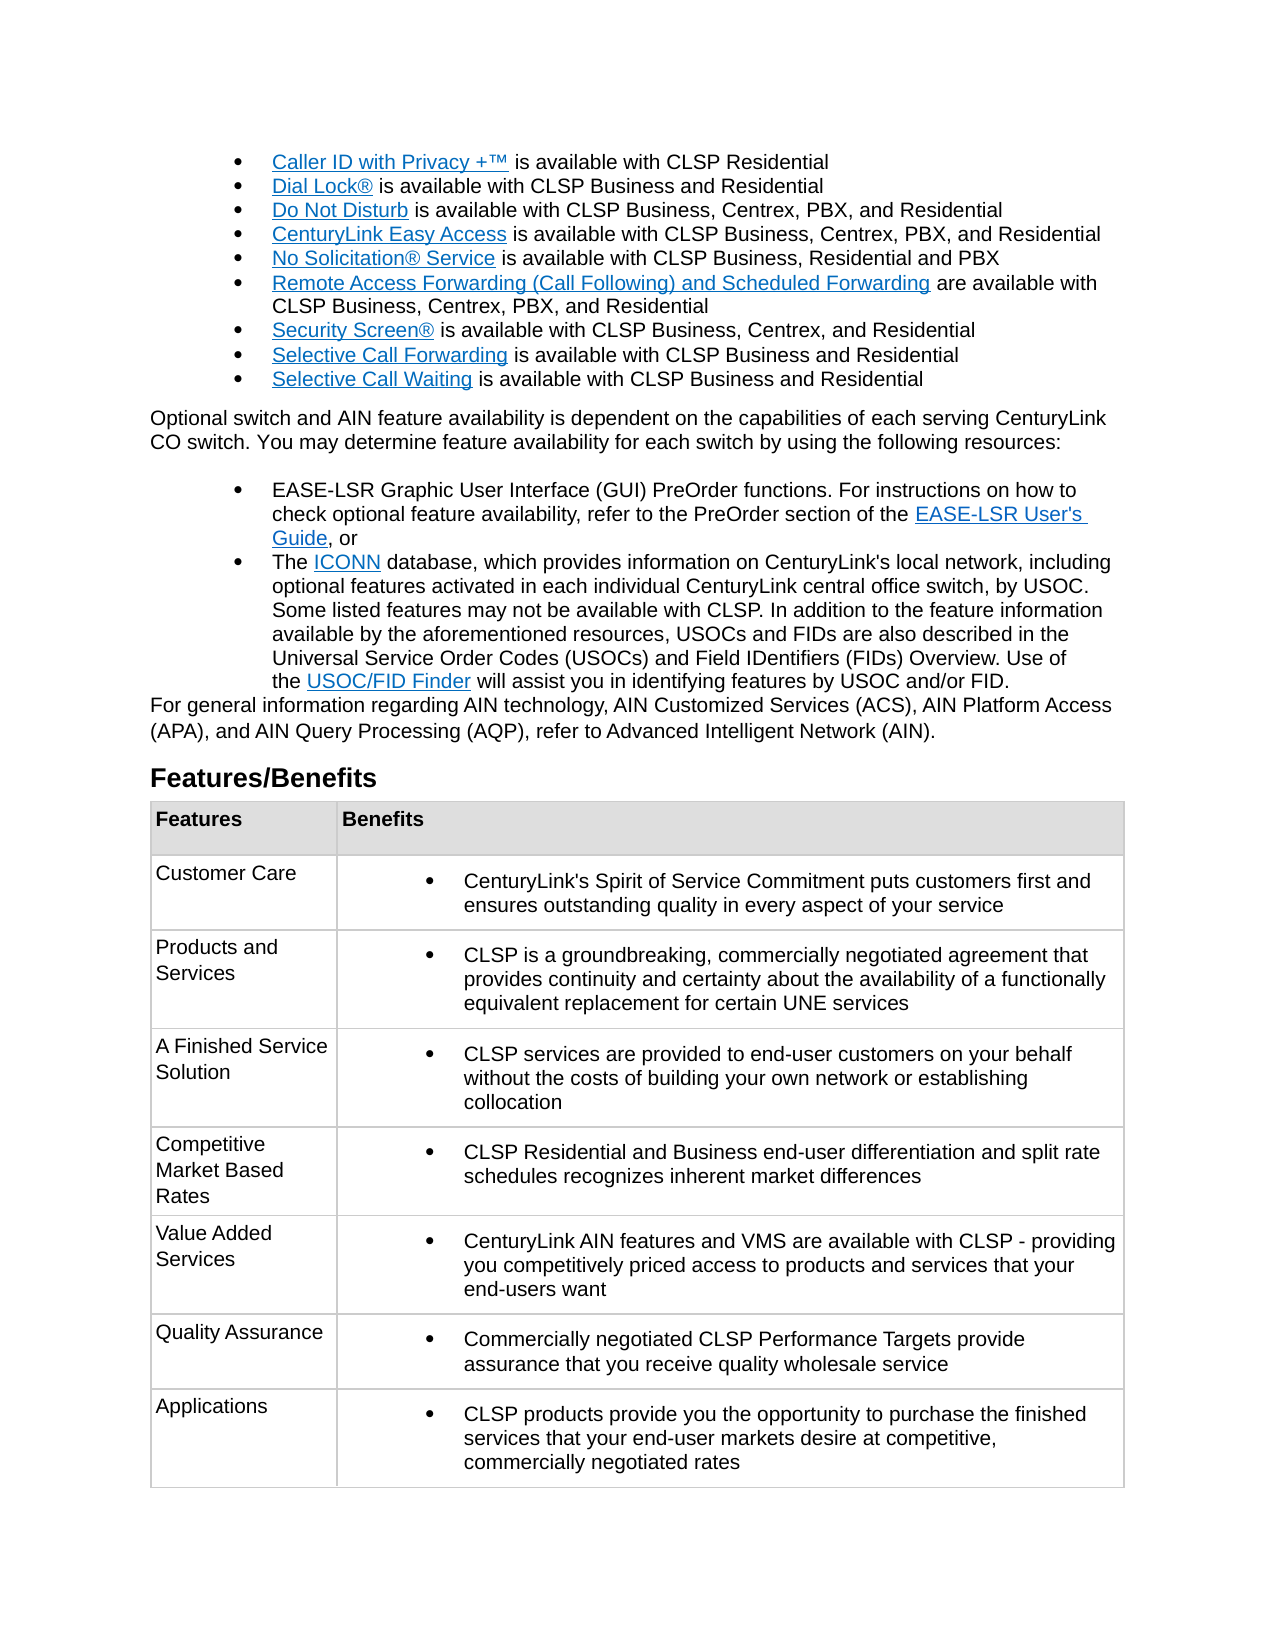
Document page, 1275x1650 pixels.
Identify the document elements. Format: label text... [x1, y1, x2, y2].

table_cell Products and Services [152, 931, 336, 1027]
table_cell Applications [152, 1390, 336, 1486]
list Security Screen® is available with CLSP Business, Centrex, and Residential [234, 318, 1125, 342]
table_cell CLSP services are provided to end-user customers on your behalf without the costs of building your own network or establishing collocation [338, 1029, 1123, 1126]
list Remote Access Forwarding (Call Following) and Scheduled Forwarding are available with CLSP Business, Centrex, PBX, and Residential [234, 270, 1125, 318]
table_cell Value Added Services [152, 1216, 336, 1313]
table_cell CenturyLink AIN features and VMS are available with CLSP - providing you competitively priced access to products and services that your end-users want [338, 1216, 1123, 1313]
list Dial Lock® is available with CLSP Business and Residential [234, 174, 1125, 198]
list The ICONN database, which provides information on CenturyLink's local network, including optional features activated in each individual CenturyLink central office switch, by USOC. Some listed features may not be available with CLSP. In addition to the feature information available by the aforementioned resources, USOCs and FIDs are also described in the Universal Service Order Codes (USOCs) and Field IDentifiers (FIDs) Overview. Use of the USOC/FID Finder will assist you in identifying features by USOC and/or FID. [234, 549, 1125, 693]
list Caller ID with Privacy +™ is available with CLSP Residential [234, 150, 1125, 174]
table_cell CLSP products provide you the opportunity to purchase the finished services that your end-user markets desire at competitive, commercially negotiated rates [338, 1390, 1123, 1486]
table_cell CLSP is a groundbreaking, commercially negotiated agreement that provides continuity and certainty about the availability of a functionally equivalent replacement for certain UNE services [338, 931, 1123, 1027]
text Optional switch and AIN feature availability is dependent on the capabilities of each serving CenturyLink CO switch. You may determine feature availability for each switch by using the following resources: [150, 406, 1125, 454]
table_cell Commercially negotiated CLSP Performance Targets provide assurance that you receive quality wholesale service [338, 1315, 1123, 1388]
table_cell CLSP Residential and Business end-user differentiation and split rate schedules recognizes inherent market differences [338, 1128, 1123, 1215]
table_header Features [152, 802, 336, 854]
list Selective Call Waiting is available with CLSP Business and Residential [234, 366, 1125, 391]
subtitle Features/Benefits [150, 762, 1125, 793]
table_cell CenturyLink's Spirit of Service Commitment puts customers first and ensures outstanding quality in every aspect of your service [338, 856, 1123, 929]
text For general information regarding AIN technology, AIN Customized Services (ACS), AIN Platform Access (APA), and AIN Query Processing (AQP), refer to Advanced Intelligent Network (AIN). [150, 693, 1125, 743]
list CenturyLink Easy Access is available with CLSP Business, Centrex, PBX, and Residential [234, 222, 1125, 246]
table_header Benefits [338, 802, 1123, 854]
table_cell A Finished Service Solution [152, 1029, 336, 1126]
list Do Not Disturb is available with CLSP Business, Centrex, PBX, and Residential [234, 198, 1125, 222]
list EASE-LSR Graphic User Interface (GUI) PreOrder functions. For instructions on how to check optional feature availability, refer to the PreOrder section of the EASE-LSR User's Guide, or [234, 477, 1125, 549]
table_cell Competitive Market Based Rates [152, 1128, 336, 1215]
table_cell Quality Assurance [152, 1315, 336, 1388]
list No Solicitation® Service is available with CLSP Business, Residential and PBX [234, 246, 1125, 270]
table_cell Customer Care [152, 856, 336, 929]
list Selective Call Forwarding is available with CLSP Business and Residential [234, 342, 1125, 366]
